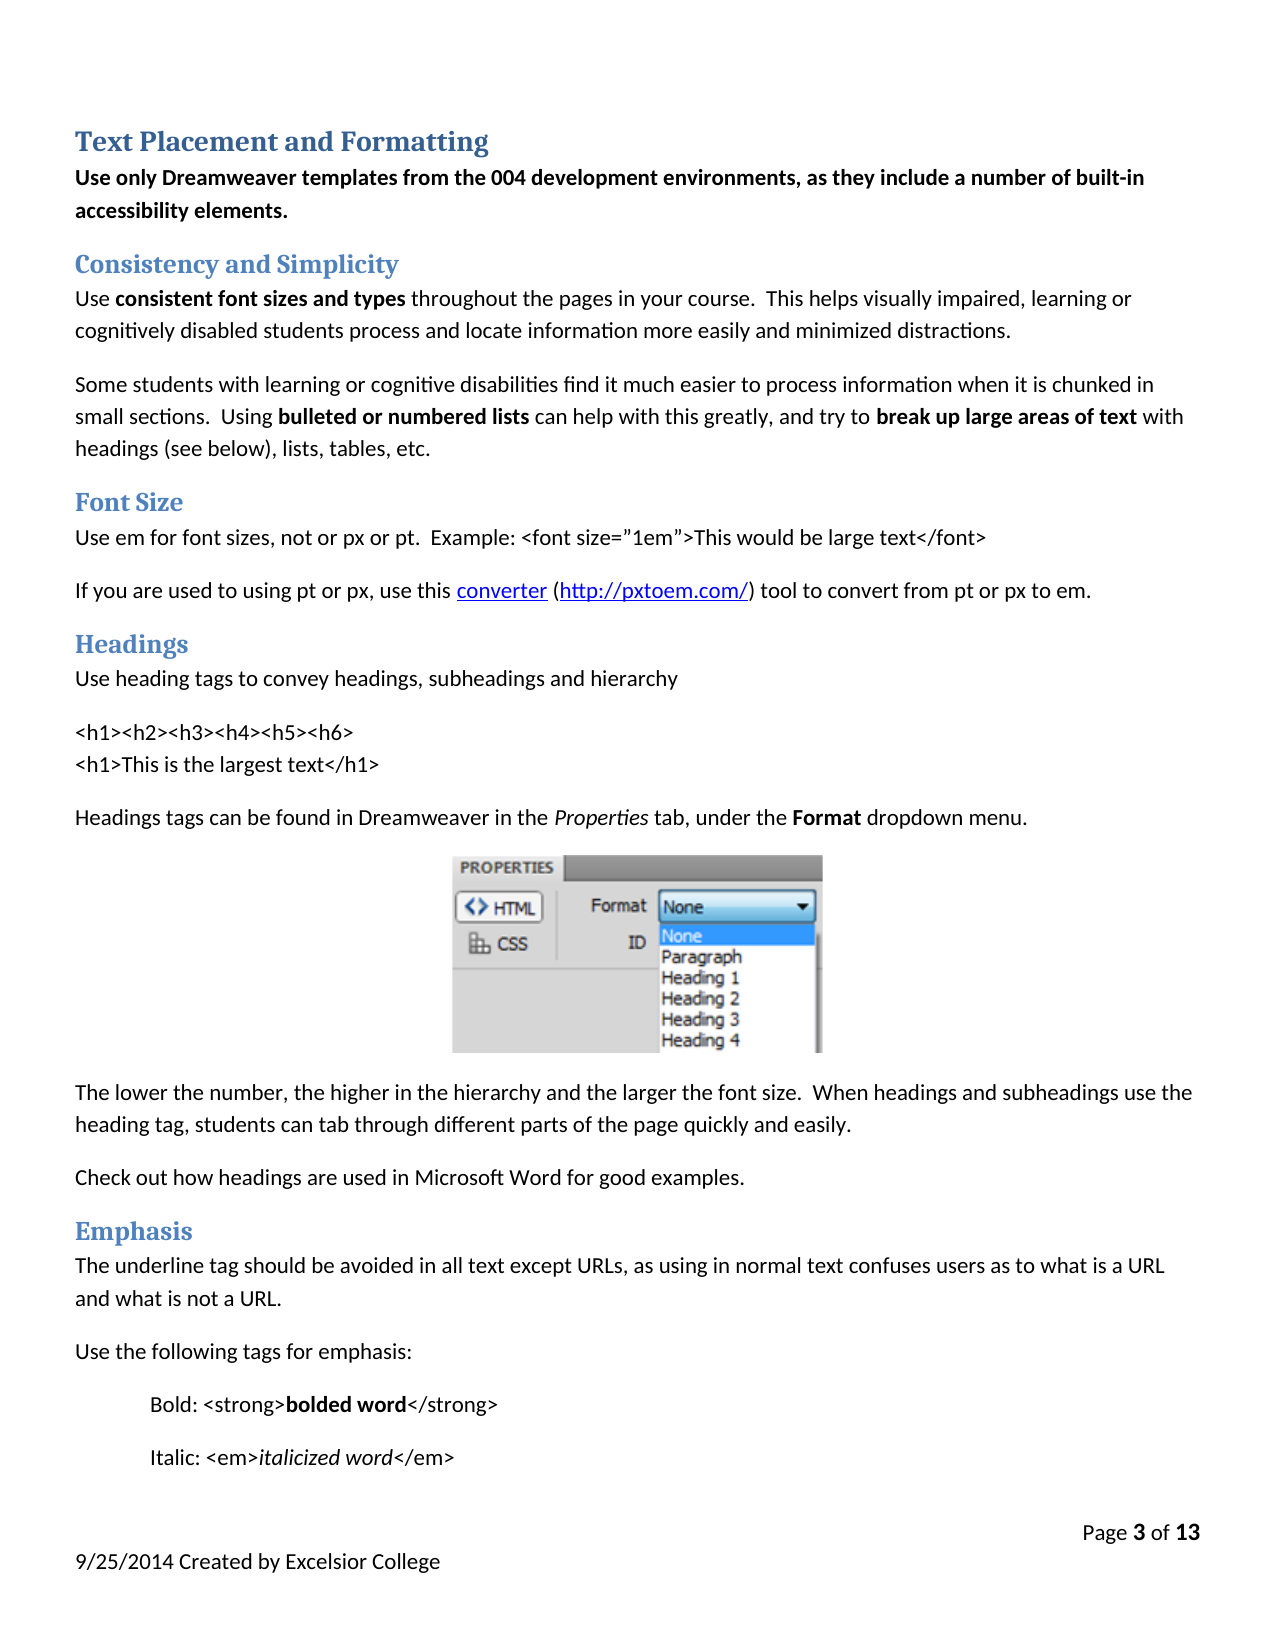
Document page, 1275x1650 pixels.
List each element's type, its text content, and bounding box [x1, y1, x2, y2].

text Use heading tags to convey headings, subheadings and hierarchy [75, 664, 1200, 693]
subtitle Emphasis [75, 1216, 1200, 1247]
text Use the following tags for emphasis: [75, 1337, 1200, 1365]
text Check out how headings are used in Microsoft Word for good examples. [75, 1163, 1200, 1191]
text Italic: <em>italicized word</em> [150, 1443, 1200, 1471]
text Use em for font sizes, not or px or pt. Example: <font size=”1em”>This would be large text</font> [75, 523, 1200, 551]
text The underline tag should be avoided in all text except URLs, as using in normal text confuses users as to what is a URL and what is not a URL. [75, 1252, 1200, 1312]
text Use consistent font sizes and types throughout the pages in your course. This helps visually impaired, learning or cognitively disabled students process and locate information more easily and minimized distractions. [75, 284, 1200, 345]
text The lower the number, the higher in the hierarchy and the larger the font size. When headings and subheadings use the heading tag, students can tab through different parts of the page quickly and easily. [75, 1078, 1200, 1138]
subtitle Headings [75, 629, 1200, 660]
text <h1><h2><h3><h4><h5><h6> <h1>This is the largest text</h1> [75, 718, 1200, 778]
text Use only Dreamweaver templates from the 004 development environments, as they include a number of built-in accessibility elements. [75, 163, 1200, 224]
picture [452, 855, 823, 1053]
subtitle Font Size [75, 487, 1200, 518]
subtitle Text Placement and Formatting [75, 125, 1200, 158]
text Bold: <strong>bolded word</strong> [150, 1390, 1200, 1418]
text If you are used to using pt or px, use this converter (http://pxtoem.com/) tool to convert from pt or px to em. [75, 576, 1200, 604]
text Some students with learning or cognitive disabilities find it much easier to process information when it is chunked in small sections. Using bulleted or numbered lists can help with this greatly, and try to break up large areas of text with headings (see below), lists, tables, etc. [75, 370, 1200, 462]
text Headings tags can be found in Dreamweaver in the Properties tab, under the Format dropdown menu. [75, 803, 1200, 831]
subtitle Consistency and Simplicity [75, 249, 1200, 280]
